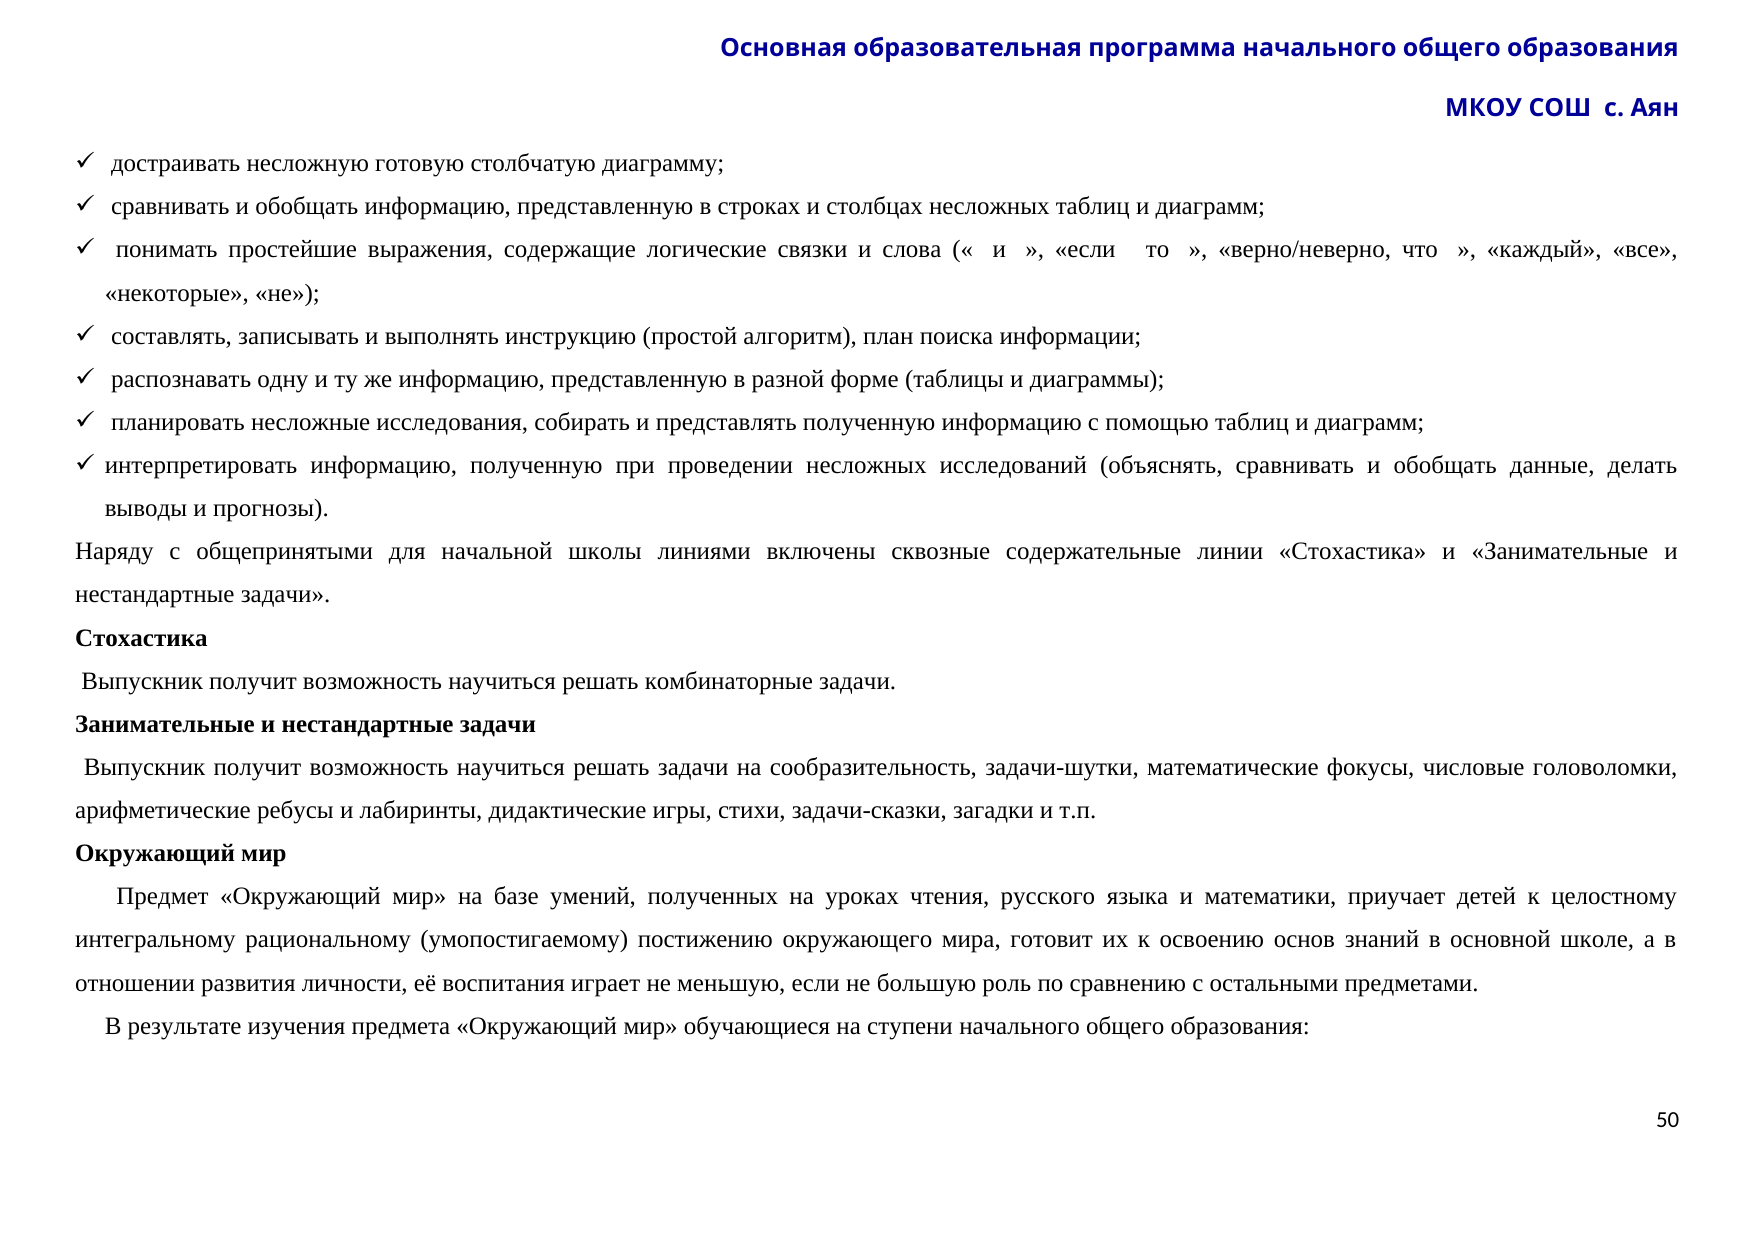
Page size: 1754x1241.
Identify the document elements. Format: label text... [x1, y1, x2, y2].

list планировать несложные исследования, собирать и представлять полученную информацию с помощью таблиц и диаграмм; [75, 407, 1679, 436]
list достраивать несложную готовую столбчатую диаграмму; [75, 148, 1679, 177]
list понимать простейшие выражения, содержащие логические связки и слова («и», «если то», «верно/неверно, что», «каждый», «все», «некоторые», «не»); [75, 234, 1679, 306]
list сравнивать и обобщать информацию, представленную в строках и столбцах несложных таблиц и диаграмм; [75, 191, 1679, 220]
list составлять, записывать и выполнять инструкцию (простой алгоритм), план поиска информации; [75, 321, 1679, 349]
text Стохастика [75, 623, 1679, 651]
text Выпускник получит возможность научиться решать задачи на сообразительность, задачи-шутки, математические фокусы, числовые головоломки, арифметические ребусы и лабиринты, дидактические игры, стихи, задачи-сказки, загадки и т.п. [75, 752, 1679, 824]
text Выпускник получит возможность научиться решать комбинаторные задачи. [75, 666, 1679, 694]
text Окружающий мир [75, 838, 1679, 867]
text Предмет «Окружающий мир» на базе умений, полученных на уроках чтения, русского языка и математики, приучает детей к целостному интегральному рациональному (умопостигаемому) постижению окружающего мира, готовит их к освоению основ знаний в основной школе, а в отношении развития личности, её воспитания играет не меньшую, если не большую роль по сравнению с остальными предметами. [75, 881, 1679, 996]
text Занимательные и нестандартные задачи [75, 709, 1679, 738]
list интерпретировать информацию, полученную при проведении несложных исследований (объяснять, сравнивать и обобщать данные, делать выводы и прогнозы). [75, 450, 1679, 522]
list распознавать одну и ту же информацию, представленную в разной форме (таблицы и диаграммы); [75, 364, 1679, 393]
text В результате изучения предмета «Окружающий мир» обучающиеся на ступени начального общего образования: [75, 1011, 1679, 1039]
text Наряду с общепринятыми для начальной школы линиями включены сквозные содержательные линии «Стохастика» и «Занимательные и нестандартные задачи». [75, 536, 1679, 608]
